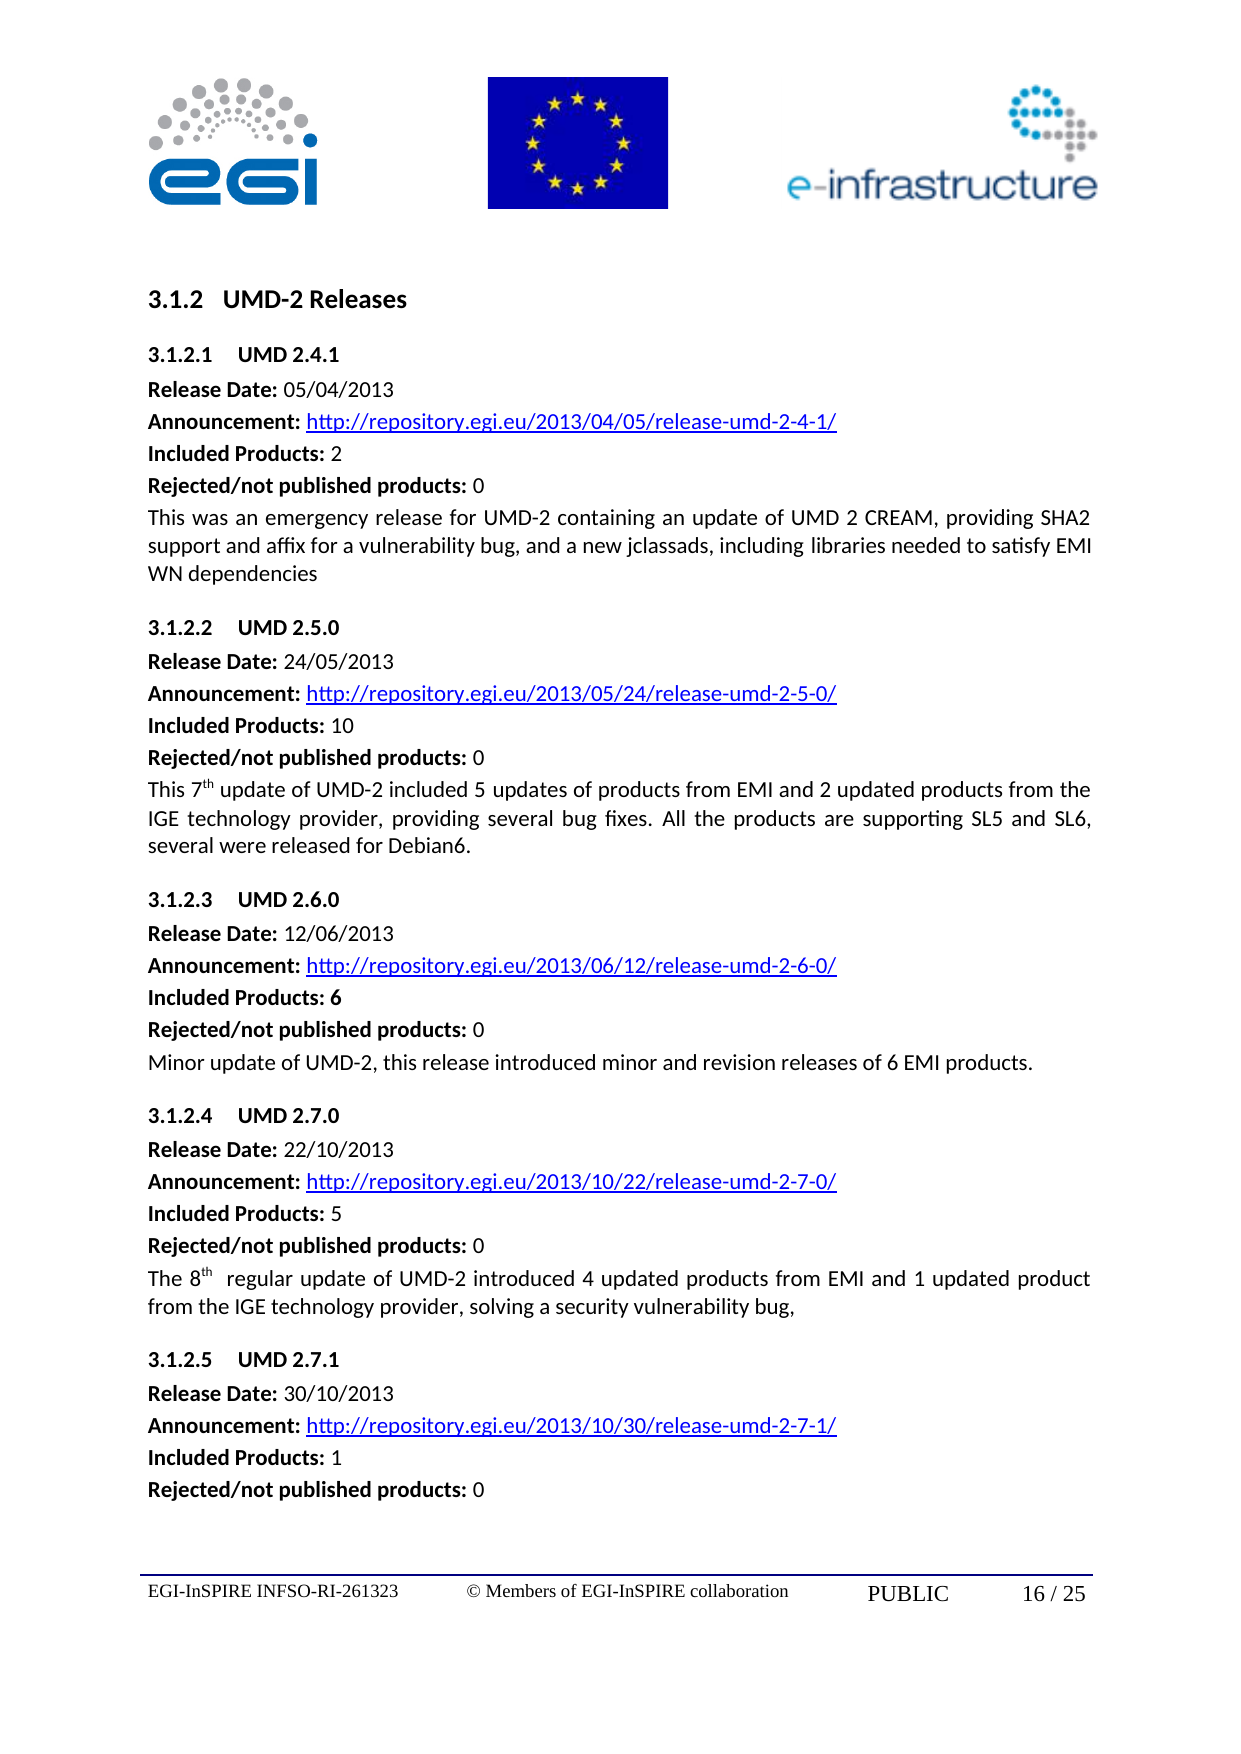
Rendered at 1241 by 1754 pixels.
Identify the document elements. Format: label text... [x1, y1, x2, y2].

subtitle UMD 2.6.0 [148, 885, 1092, 913]
text Included Products: 6 [148, 983, 1092, 1011]
subtitle UMD 2.4.1 [148, 341, 1092, 368]
text Announcement: http://repository.egi.eu/2013/06/12/release-umd-2-6-0/ [148, 951, 1092, 979]
text Release Date: 22/10/2013 [148, 1135, 1092, 1163]
subtitle UMD 2.7.1 [148, 1345, 1092, 1373]
text Included Products: 10 [148, 711, 1092, 739]
text Announcement: http://repository.egi.eu/2013/10/22/release-umd-2-7-0/ [148, 1167, 1092, 1195]
text Included Products: 1 [148, 1443, 1092, 1471]
text Release Date: 30/10/2013 [148, 1379, 1092, 1407]
text The 8th regular update of UMD-2 introduced 4 updated products from EMI and 1 updated product from the IGE technology provider, solving a security vulnerability bug, [148, 1264, 1092, 1320]
subtitle UMD 2.5.0 [148, 613, 1092, 641]
subtitle UMD 2.7.0 [148, 1101, 1092, 1129]
text This was an emergency release for UMD-2 containing an update of UMD 2 CREAM, providing SHA2 support and affix for a vulnerability bug, and a new jclassads, including libraries needed to satisfy EMI WN dependencies [148, 503, 1092, 588]
text Included Products: 5 [148, 1199, 1092, 1227]
picture [487, 77, 669, 209]
text Rejected/not published products: 0 [148, 471, 1092, 499]
text Minor update of UMD-2, this release introduced minor and revision releases of 6 EMI products. [148, 1048, 1092, 1076]
picture [780, 77, 1106, 209]
text Rejected/not published products: 0 [148, 1232, 1092, 1259]
text Announcement: http://repository.egi.eu/2013/10/30/release-umd-2-7-1/ [148, 1411, 1092, 1439]
picture [147, 77, 319, 207]
text Announcement: http://repository.egi.eu/2013/05/24/release-umd-2-5-0/ [148, 679, 1092, 707]
text Rejected/not published products: 0 [148, 743, 1092, 771]
text Rejected/not published products: 0 [148, 1016, 1092, 1043]
text This 7th update of UMD-2 included 5 updates of products from EMI and 2 updated products from the IGE technology provider, providing several bug fixes. All the products are supporting SL5 and SL6, several were released for Debian6. [148, 776, 1092, 860]
subtitle UMD-2 Releases [148, 282, 1092, 316]
text Included Products: 2 [148, 439, 1092, 467]
text Announcement: http://repository.egi.eu/2013/04/05/release-umd-2-4-1/ [148, 407, 1092, 435]
text Release Date: 24/05/2013 [148, 647, 1092, 675]
text Release Date: 05/04/2013 [148, 375, 1092, 403]
text Rejected/not published products: 0 [148, 1476, 1092, 1504]
text Release Date: 12/06/2013 [148, 919, 1092, 947]
